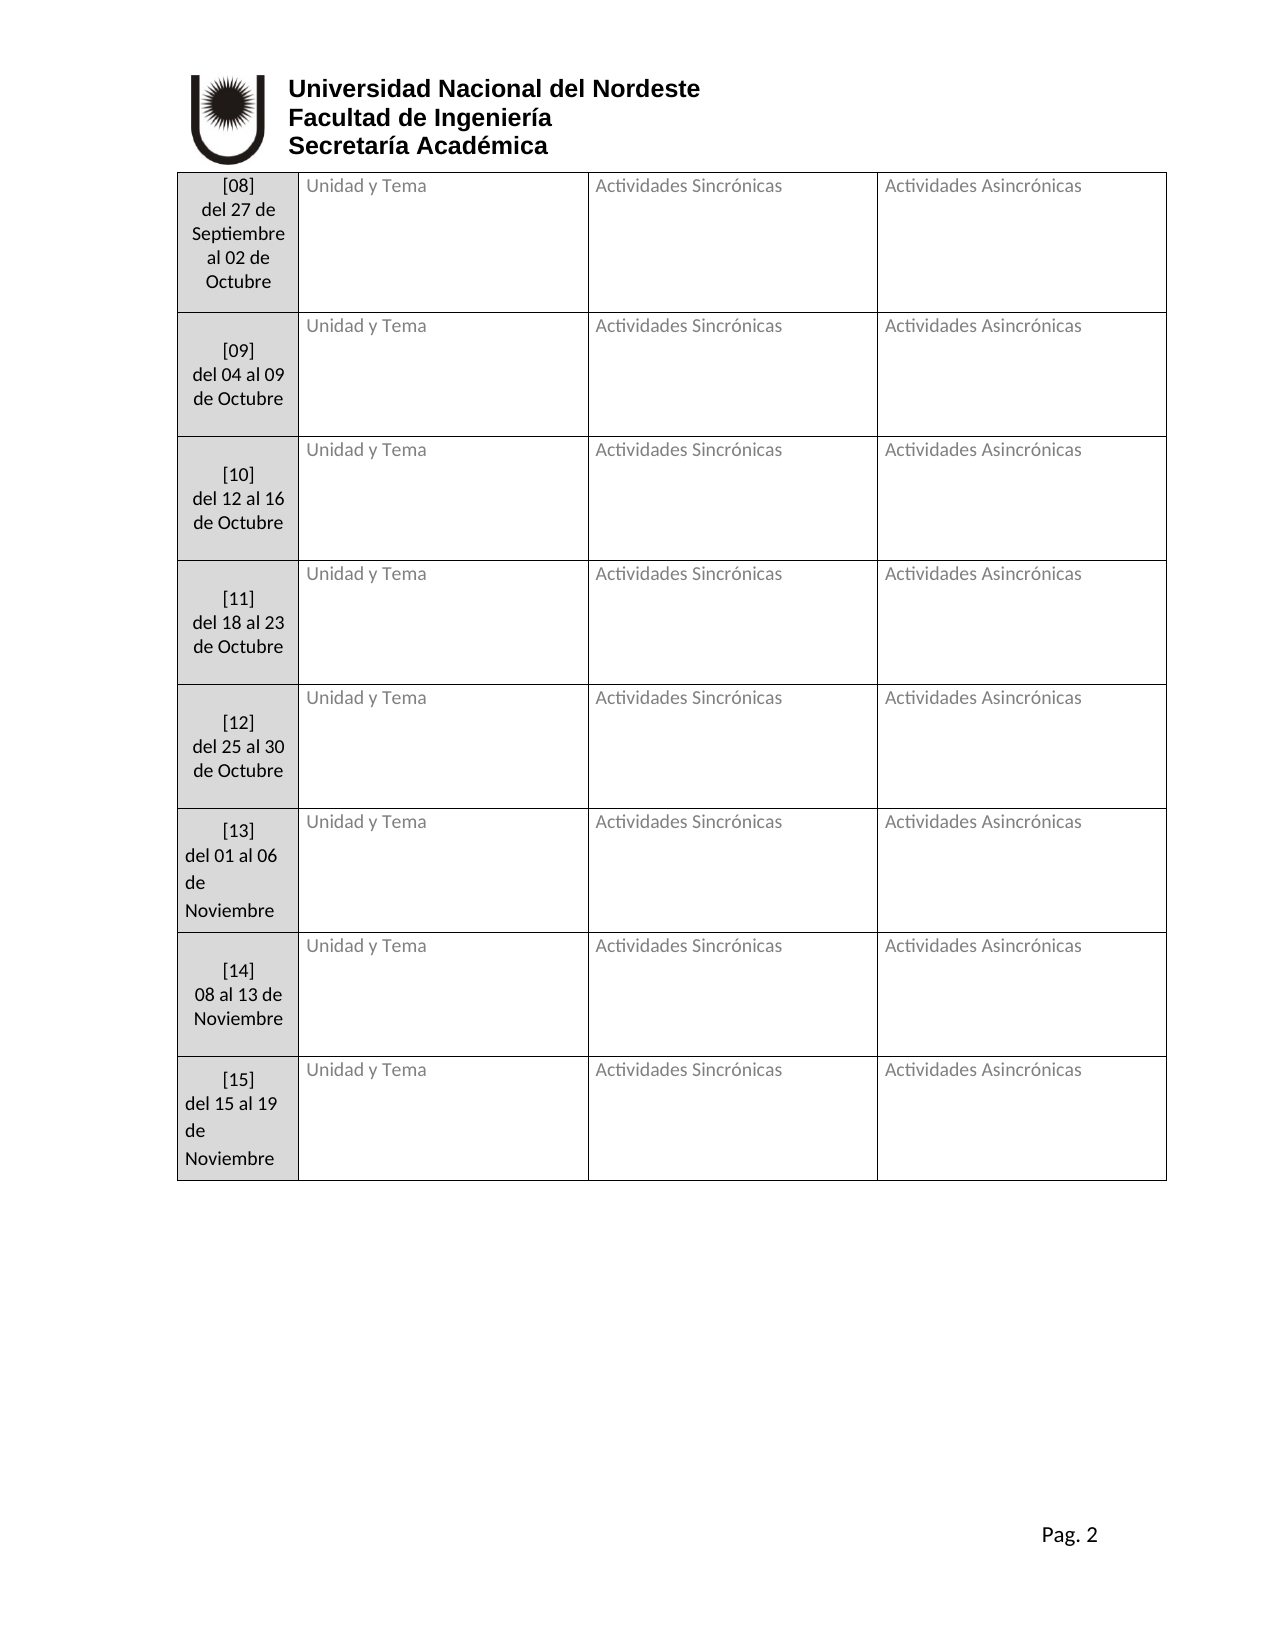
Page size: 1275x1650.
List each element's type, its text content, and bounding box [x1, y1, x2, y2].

table_cell Actividades Asincrónicas [878, 437, 1166, 560]
table_cell Actividades Sincrónicas [589, 437, 877, 560]
table_cell Actividades Sincrónicas [589, 313, 877, 436]
picture [191, 75, 265, 165]
table_cell Actividades Sincrónicas [589, 933, 877, 1056]
table_cell [12] del 25 al 30 de Octubre [178, 685, 298, 808]
table_cell Unidad y Tema [299, 561, 588, 684]
table_cell Actividades Asincrónicas [878, 173, 1166, 312]
table_cell [10] del 12 al 16 de Octubre [178, 437, 298, 560]
table_cell Unidad y Tema [299, 1057, 588, 1180]
table_cell Actividades Asincrónicas [878, 933, 1166, 1056]
table_cell [11] del 18 al 23 de Octubre [178, 561, 298, 684]
table_cell [14] 08 al 13 de Noviembre [178, 933, 298, 1056]
table_cell Actividades Sincrónicas [589, 173, 877, 312]
table_cell [09] del 04 al 09 de Octubre [178, 313, 298, 436]
table_cell Actividades Sincrónicas [589, 809, 877, 932]
table_cell Actividades Asincrónicas [878, 561, 1166, 684]
table_cell [08] del 27 de Septiembre al 02 de Octubre [178, 173, 298, 312]
table_cell Unidad y Tema [299, 809, 588, 932]
table_cell Actividades Asincrónicas [878, 685, 1166, 808]
table_cell Unidad y Tema [299, 313, 588, 436]
table_cell Actividades Asincrónicas [878, 313, 1166, 436]
table_cell Actividades Sincrónicas [589, 561, 877, 684]
table_cell Unidad y Tema [299, 173, 588, 312]
table_cell Actividades Asincrónicas [878, 809, 1166, 932]
table_cell Unidad y Tema [299, 437, 588, 560]
table_cell Actividades Sincrónicas [589, 1057, 877, 1180]
table_cell [13] del 01 al 06 de Noviembre [178, 809, 298, 932]
table_cell Actividades Sincrónicas [589, 685, 877, 808]
table_cell Unidad y Tema [299, 685, 588, 808]
table_cell Unidad y Tema [299, 933, 588, 1056]
table_cell Actividades Asincrónicas [878, 1057, 1166, 1180]
table_cell [15] del 15 al 19 de Noviembre [178, 1057, 298, 1180]
